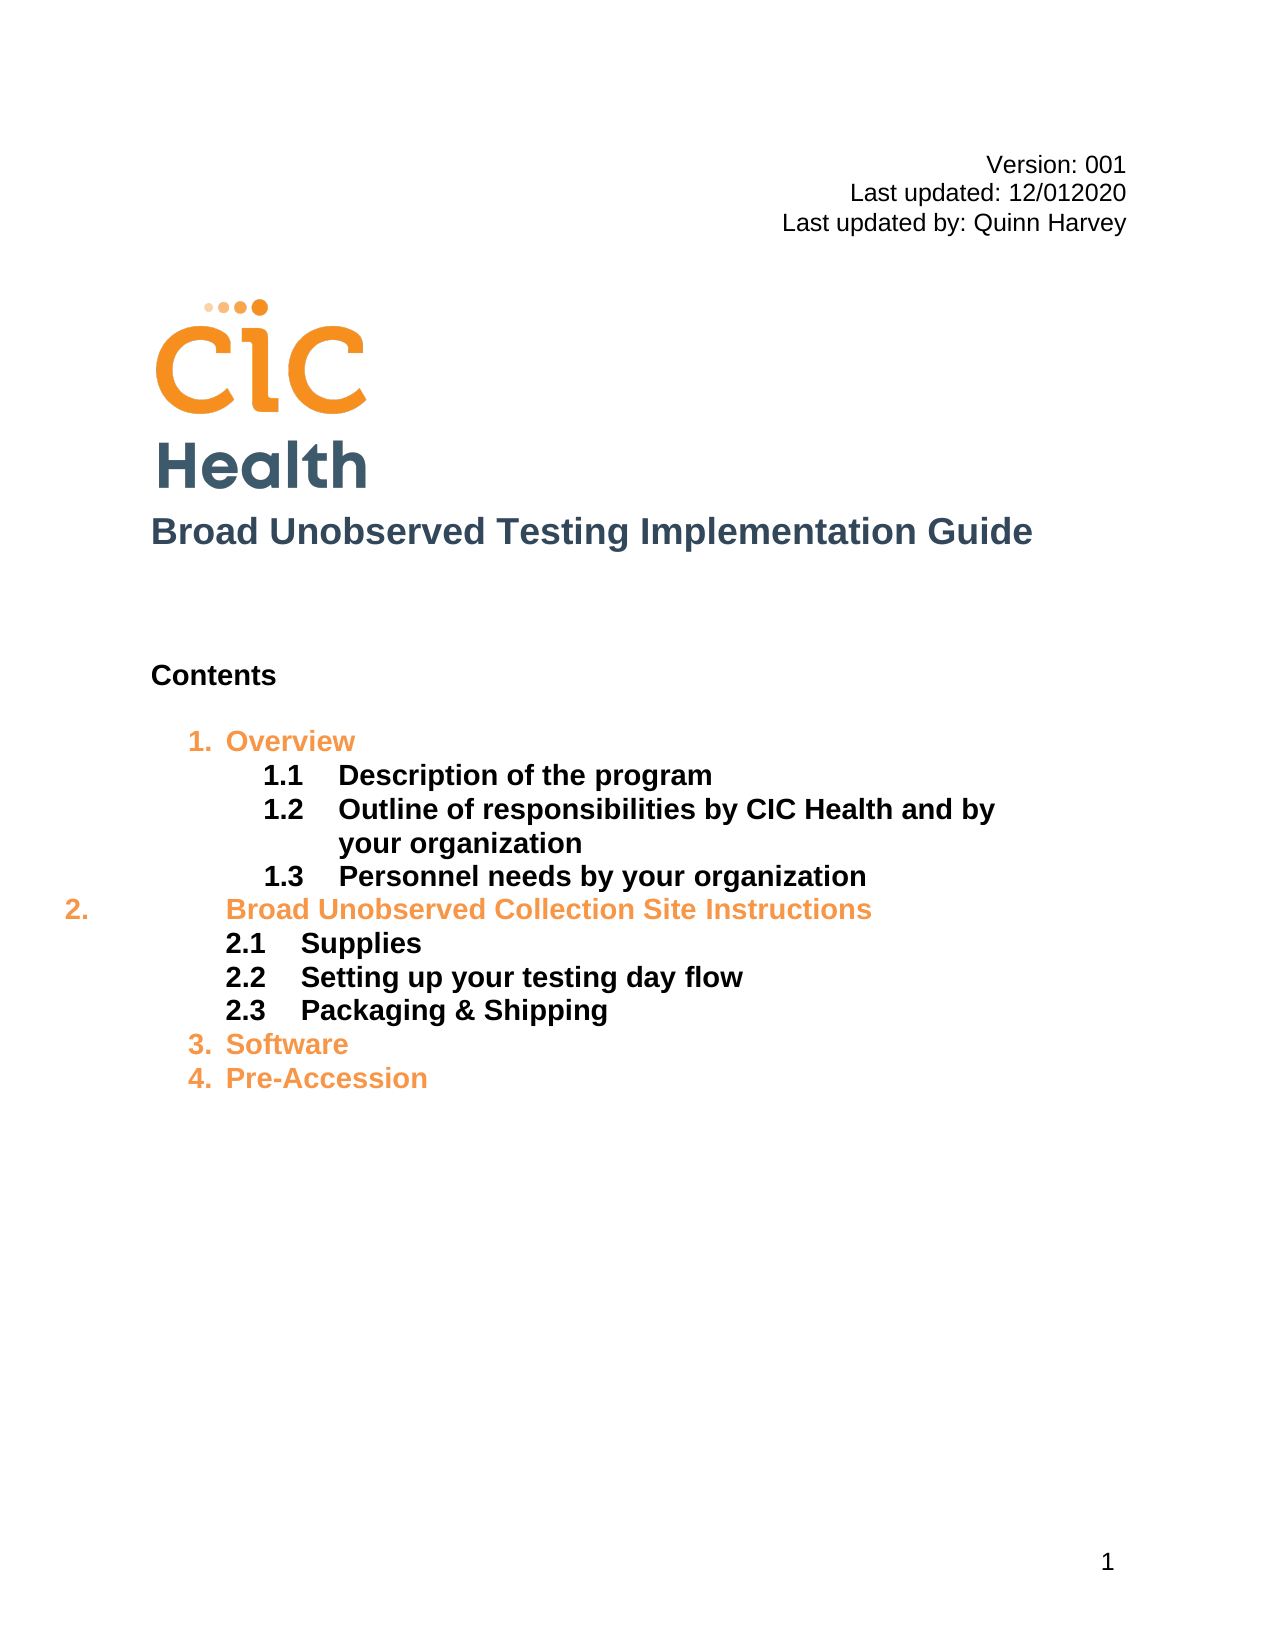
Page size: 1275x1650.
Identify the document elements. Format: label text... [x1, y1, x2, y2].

text Last updated by: Quinn Harvey [64, 208, 1126, 236]
subtitle Personnel needs by your organization [64, 859, 867, 893]
list Pre-Accession [188, 1061, 1179, 1094]
picture [150, 293, 373, 496]
list Software [188, 1027, 1179, 1061]
subtitle Packaging & Shipping [225, 994, 1179, 1027]
list Overview [188, 725, 1179, 759]
subtitle Supplies [225, 926, 1179, 960]
subtitle Description of the program [263, 759, 1179, 792]
list Outline of responsibilities by CIC Health and by your organization [263, 792, 1067, 859]
subtitle Contents [151, 658, 1179, 692]
list Broad Unobserved Collection Site Instructions [64, 893, 872, 926]
text Broad Unobserved Testing Implementation Guide [151, 304, 1179, 552]
list Setting up your testing day flow [225, 960, 1179, 994]
text Version: 001 Last updated: 12/012020 [849, 151, 1126, 207]
